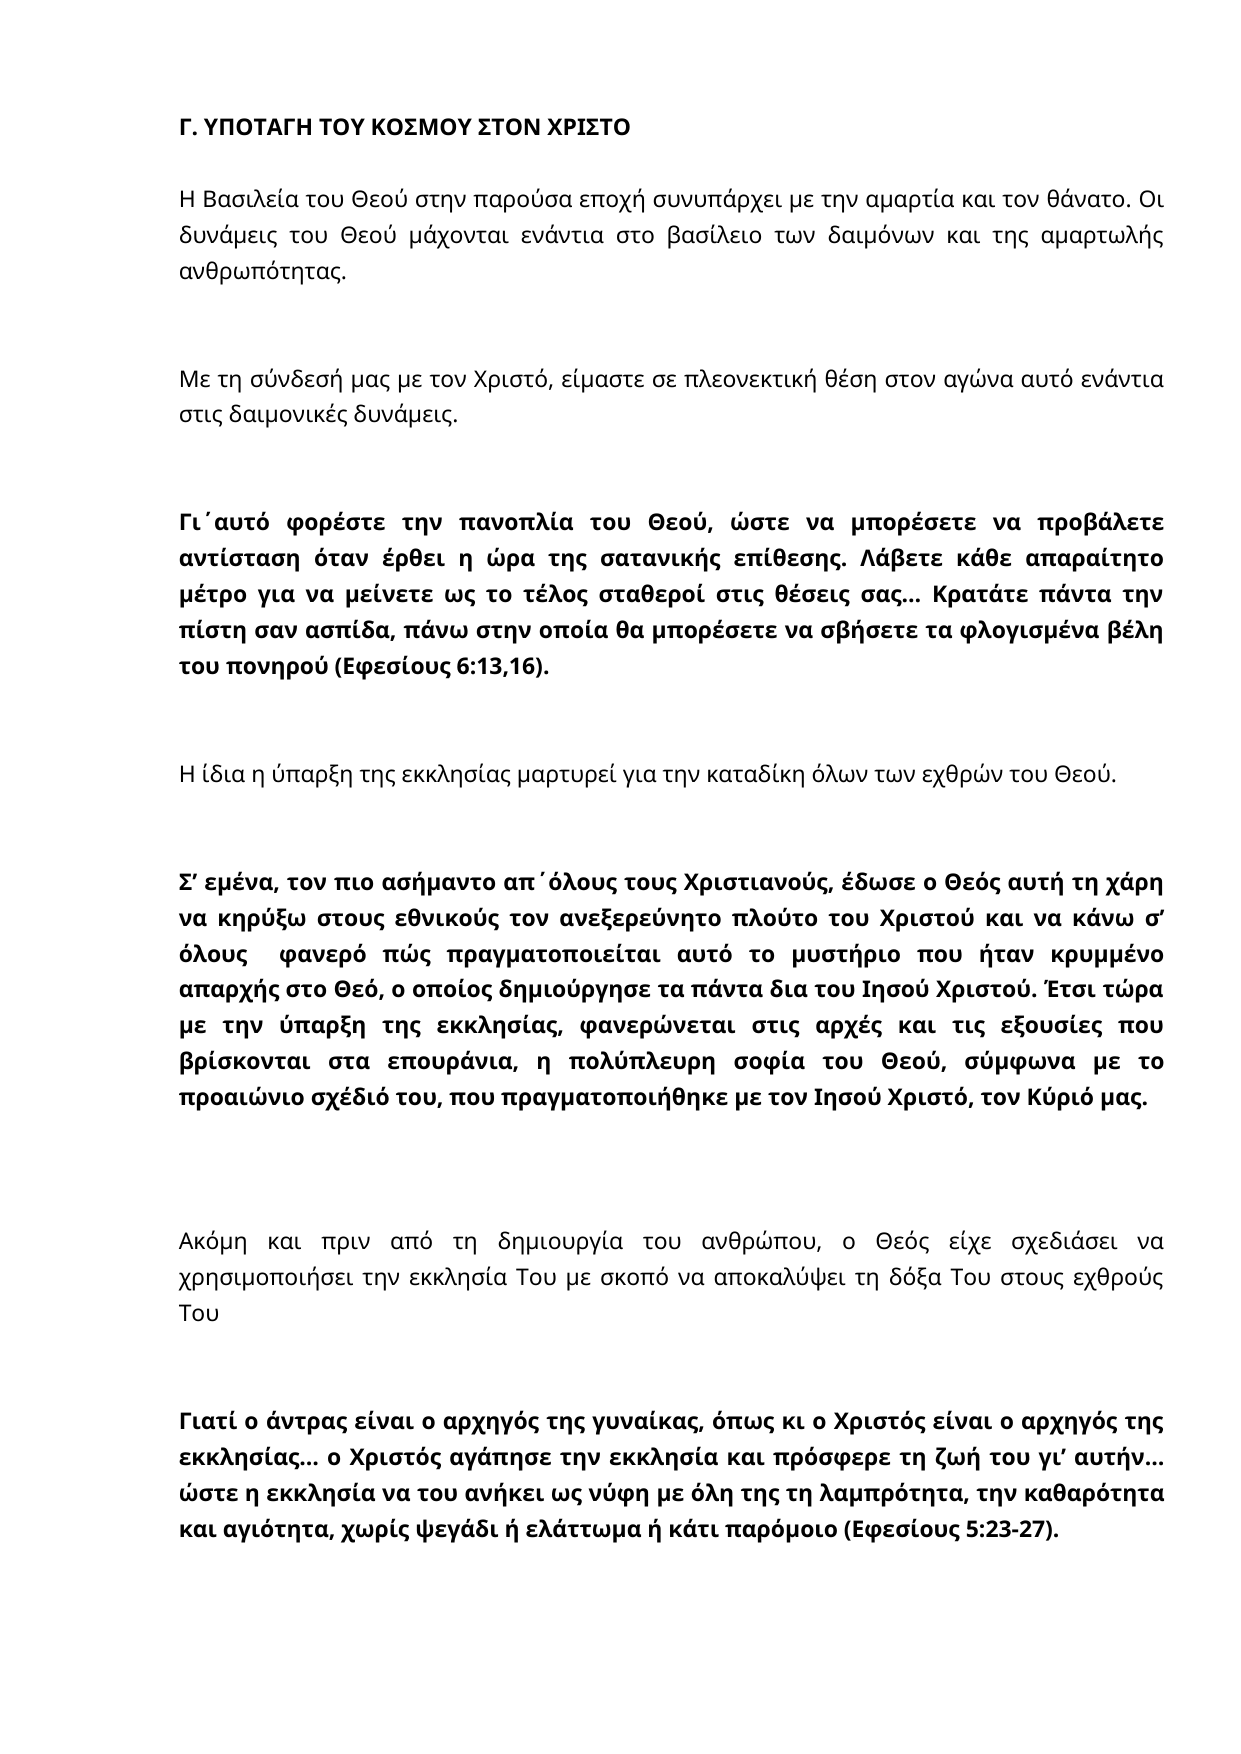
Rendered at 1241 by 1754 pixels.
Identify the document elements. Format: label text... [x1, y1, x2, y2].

text Η Βασιλεία του Θεού στην παρούσα εποχή συνυπάρχει με την αμαρτία και τον θάνατο. Οι δυνάμεις του Θεού μάχονται ενάντια στο βασίλειο των δαιμόνων και της αμαρτωλής ανθρωπότητας. [178, 183, 1165, 286]
text Γι΄αυτό φορέστε την πανοπλία του Θεού, ώστε να μπορέσετε να προβάλετε αντίσταση όταν έρθει η ώρα της σατανικής επίθεσης. Λάβετε κάθε απαραίτητο μέτρο για να μείνετε ως το τέλος σταθεροί στις θέσεις σας… Κρατάτε πάντα την πίστη σαν ασπίδα, πάνω στην οποία θα μπορέσετε να σβήσετε τα φλογισμένα βέλη του πονηρού (Εφεσίους 6:13,16). [178, 506, 1165, 681]
text Με τη σύνδεσή μας με τον Χριστό, είμαστε σε πλεονεκτική θέση στον αγώνα αυτό ενάντια στις δαιμονικές δυνάμεις. [178, 362, 1165, 430]
text Ακόμη και πριν από τη δημιουργία του ανθρώπου, ο Θεός είχε σχεδιάσει να χρησιμοποιήσει την εκκλησία Του με σκοπό να αποκαλύψει τη δόξα Του στους εχθρούς Του [178, 1225, 1165, 1328]
text Γ. ΥΠΟΤΑΓΗ ΤΟΥ ΚΟΣΜΟΥ ΣΤΟΝ ΧΡΙΣΤΟ [75, 111, 1165, 142]
text Η ίδια η ύπαρξη της εκκλησίας μαρτυρεί για την καταδίκη όλων των εχθρών του Θεού. [178, 758, 1165, 789]
text Σ’ εμένα, τον πιο ασήμαντο απ΄όλους τους Χριστιανούς, έδωσε ο Θεός αυτή τη χάρη να κηρύξω στους εθνικούς τον ανεξερεύνητο πλούτο του Χριστού και να κάνω σ’ όλους φανερό πώς πραγματοποιείται αυτό το μυστήριο που ήταν κρυμμένο απαρχής στο Θεό, ο οποίος δημιούργησε τα πάντα δια του Ιησού Χριστού. Έτσι τώρα με την ύπαρξη της εκκλησίας, φανερώνεται στις αρχές και τις εξουσίες που βρίσκονται στα επουράνια, η πολύπλευρη σοφία του Θεού, σύμφωνα με το προαιώνιο σχέδιό του, που πραγματοποιήθηκε με τον Ιησού Χριστό, τον Κύριό μας. [178, 866, 1165, 1112]
text Γιατί ο άντρας είναι ο αρχηγός της γυναίκας, όπως κι ο Χριστός είναι ο αρχηγός της εκκλησίας… ο Χριστός αγάπησε την εκκλησία και πρόσφερε τη ζωή του γι’ αυτήν…ώστε η εκκλησία να του ανήκει ως νύφη με όλη της τη λαμπρότητα, την καθαρότητα και αγιότητα, χωρίς ψεγάδι ή ελάττωμα ή κάτι παρόμοιο (Εφεσίους 5:23-27). [178, 1405, 1165, 1544]
